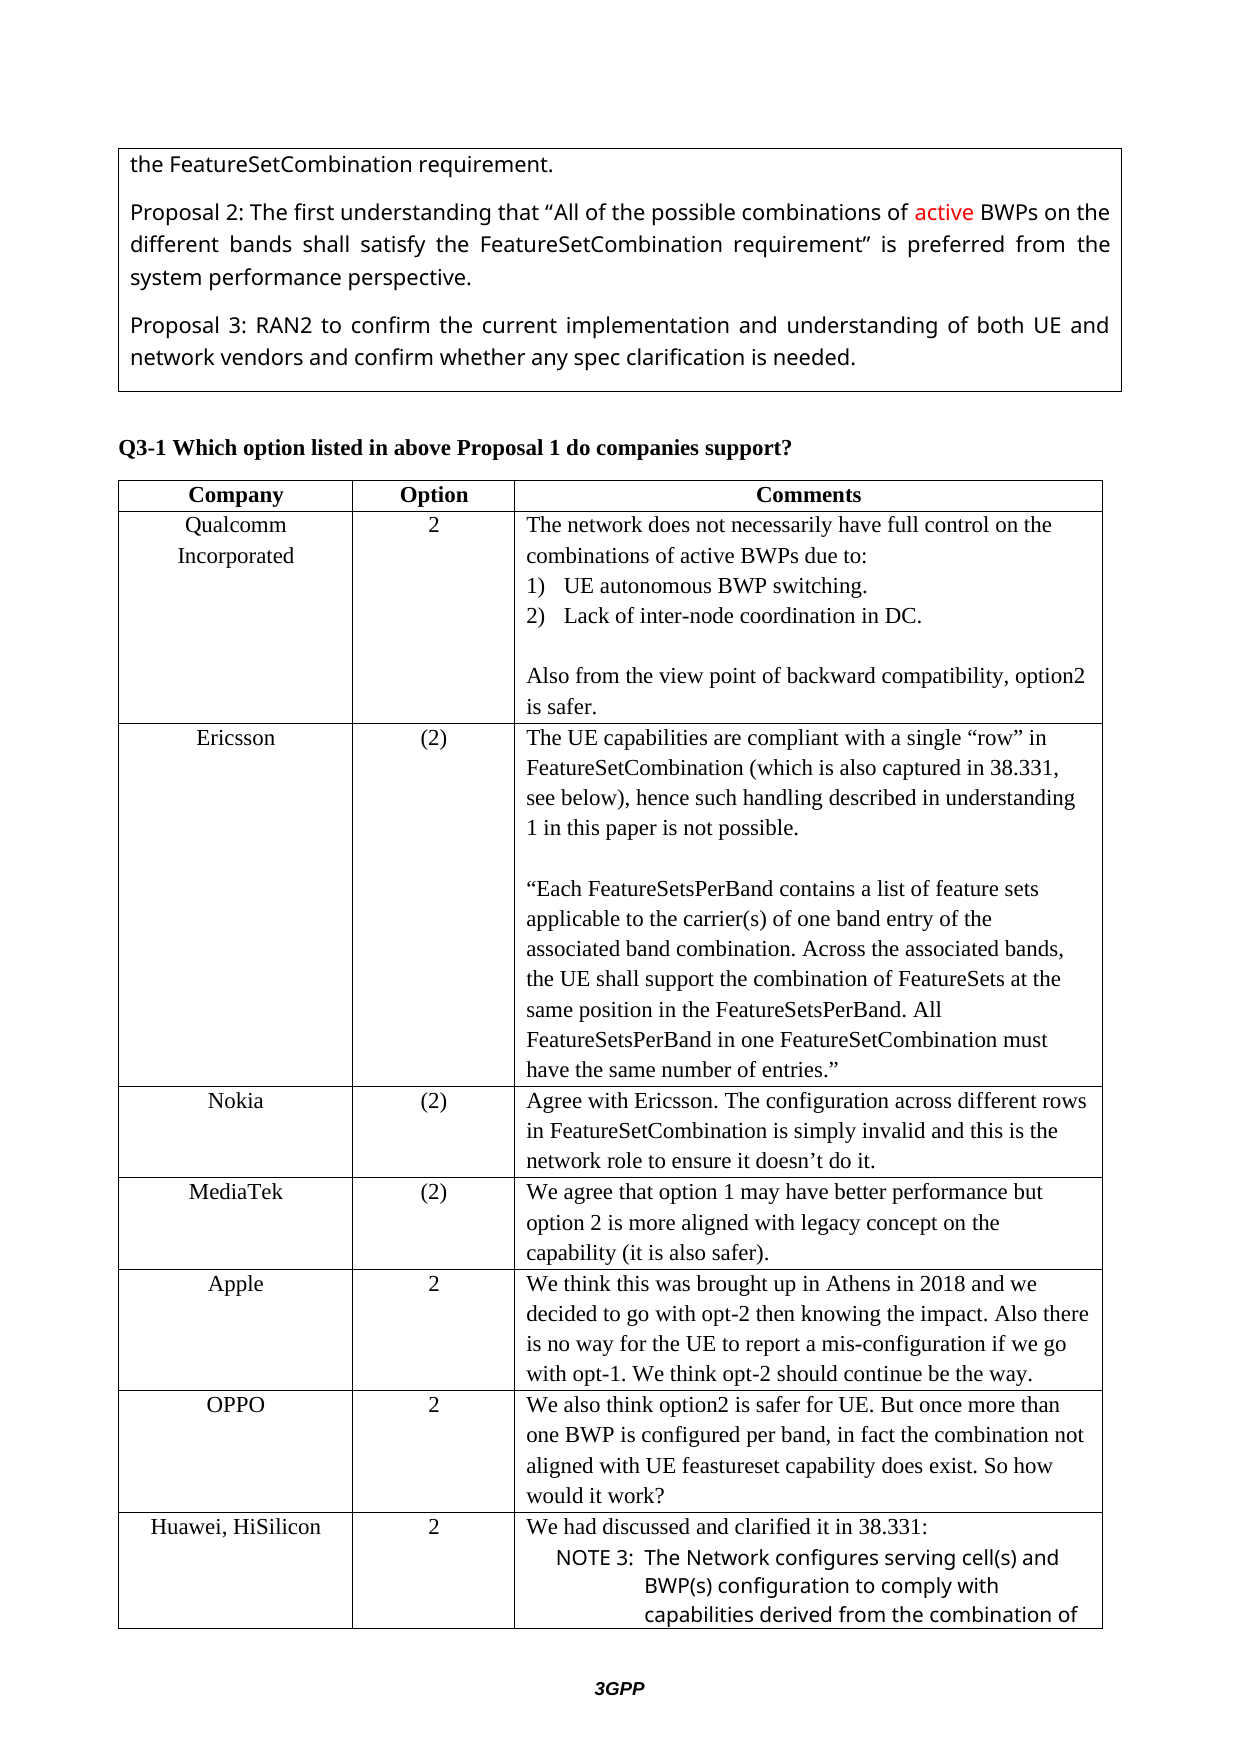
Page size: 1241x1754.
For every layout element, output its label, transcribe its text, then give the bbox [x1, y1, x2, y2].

table_cell MediaTek [119, 1178, 352, 1269]
table_cell We also think option2 is safer for UE. But once more than one BWP is configured per band, in fact the combination not aligned with UE feastureset capability does exist. So how would it work? [515, 1391, 1102, 1512]
table_cell (2) [353, 1087, 514, 1177]
table_cell OPPO [119, 1391, 352, 1512]
table_cell Apple [119, 1270, 352, 1390]
table_cell (2) [353, 724, 514, 1086]
table_cell 2 [353, 1513, 514, 1628]
table_cell (2) [353, 1178, 514, 1269]
text Q3-1 Which option listed in above Proposal 1 do companies support? [118, 434, 1122, 461]
table_cell 2 [353, 1391, 514, 1512]
table_header Company [119, 481, 352, 511]
table_cell The network does not necessarily have full control on the combinations of active BWPs due to: UE autonomous BWP switching. Lack of inter-node coordination in DC. Also from the view point of backward compatibility, option2 is safer. [515, 512, 1102, 723]
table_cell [515, 1513, 1102, 1628]
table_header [119, 149, 1121, 391]
table_cell Huawei, HiSilicon [119, 1513, 352, 1628]
table_cell 2 [353, 512, 514, 723]
table_cell 2 [353, 1270, 514, 1390]
table_cell Agree with Ericsson. The configuration across different rows in FeatureSetCombination is simply invalid and this is the network role to ensure it doesn’t do it. [515, 1087, 1102, 1177]
table_cell We agree that option 1 may have better performance but option 2 is more aligned with legacy concept on the capability (it is also safer). [515, 1178, 1102, 1269]
table_cell Nokia [119, 1087, 352, 1177]
table_cell Qualcomm Incorporated [119, 512, 352, 723]
table_cell The UE capabilities are compliant with a single “row” in FeatureSetCombination (which is also captured in 38.331, see below), hence such handling described in understanding 1 in this paper is not possible. “Each FeatureSetsPerBand contains a list of feature sets applicable to the carrier(s) of one band entry of the associated band combination. Across the associated bands, the UE shall support the combination of FeatureSets at the same position in the FeatureSetsPerBand. All FeatureSetsPerBand in one FeatureSetCombination must have the same number of entries.” [515, 724, 1102, 1086]
table_header Option [353, 481, 514, 511]
table_cell Ericsson [119, 724, 352, 1086]
table_cell We think this was brought up in Athens in 2018 and we decided to go with opt-2 then knowing the impact. Also there is no way for the UE to report a mis-configuration if we go with opt-1. We think opt-2 should continue be the way. [515, 1270, 1102, 1390]
table_header Comments [515, 481, 1102, 511]
